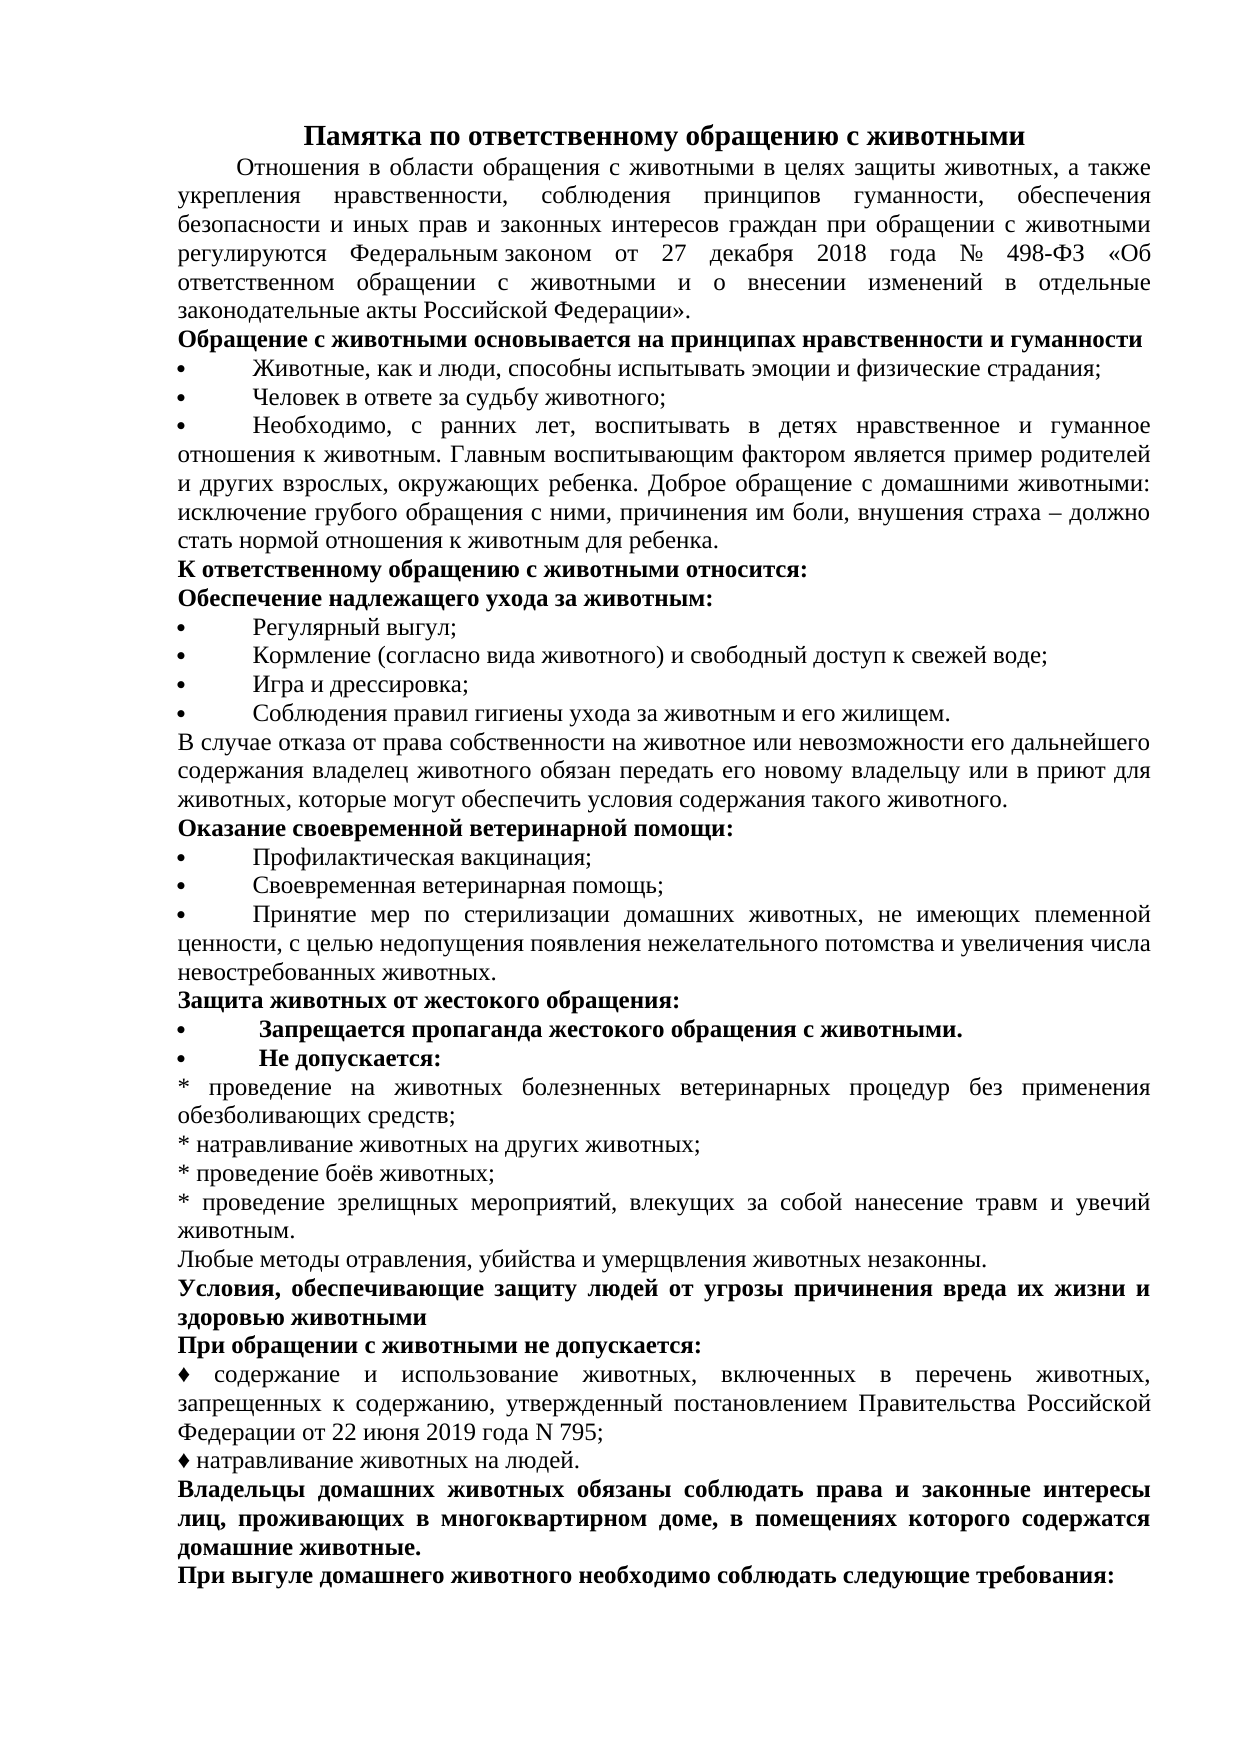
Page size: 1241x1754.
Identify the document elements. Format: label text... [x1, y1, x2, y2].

text Защита животных от жестокого обращения: [177, 985, 1152, 1014]
list Не допускается: [177, 1043, 1152, 1072]
text Памятка по ответственному обращению с животными [177, 118, 1152, 152]
text * проведение на животных болезненных ветеринарных процедур без применения обезболивающих средств; [177, 1072, 1152, 1129]
list Животные, как и люди, способны испытывать эмоции и физические страдания; [177, 353, 1152, 382]
text * проведение боёв животных; [177, 1158, 1152, 1187]
list Запрещается пропаганда жестокого обращения с животными. [177, 1014, 1152, 1043]
list Соблюдения правил гигиены ухода за животным и его жилищем. [177, 698, 1152, 727]
text При выгуле домашнего животного необходимо соблюдать следующие требования: [177, 1560, 1152, 1589]
list Кормление (согласно вида животного) и свободный доступ к свежей воде; [177, 640, 1152, 669]
list Человек в ответе за судьбу животного; [177, 382, 1152, 410]
text Владельцы домашних животных обязаны соблюдать права и законные интересы лиц, проживающих в многоквартирном доме, в помещениях которого содержатся домашние животные. [177, 1474, 1152, 1560]
text Обращение с животными основывается на принципах нравственности и гуманности [177, 324, 1152, 353]
list Профилактическая вакцинация; [177, 842, 1152, 870]
text Условия, обеспечивающие защиту людей от угрозы причинения вреда их жизни и здоровью животными [177, 1273, 1152, 1330]
list Регулярный выгул; [177, 612, 1152, 640]
text Оказание своевременной ветеринарной помощи: [177, 813, 1152, 842]
list Необходимо, с ранних лет, воспитывать в детях нравственное и гуманное отношения к животным. Главным воспитывающим фактором является пример родителей и других взрослых, окружающих ребенка. Доброе обращение с домашними животными: исключение грубого обращения с ними, причинения им боли, внушения страха – должно стать нормой отношения к животным для ребенка. [177, 410, 1152, 554]
text Любые методы отравления, убийства и умерщвления животных незаконны. [177, 1244, 1152, 1273]
text В случае отказа от права собственности на животное или невозможности его дальнейшего содержания владелец животного обязан передать его новому владельцу или в приют для животных, которые могут обеспечить условия содержания такого животного. [177, 727, 1152, 813]
list Своевременная ветеринарная помощь; [177, 870, 1152, 899]
text Отношения в области обращения с животными в целях защиты животных, а также укрепления нравственности, соблюдения принципов гуманности, обеспечения безопасности и иных прав и законных интересов граждан при обращении с животными регулируются Федеральным законом от 27 декабря 2018 года № 498-ФЗ «Об ответственном обращении с животными и о внесении изменений в отдельные законодательные акты Российской Федерации». [177, 152, 1152, 324]
text К ответственному обращению с животными относится: [177, 554, 1152, 583]
list Принятие мер по стерилизации домашних животных, не имеющих племенной ценности, с целью недопущения появления нежелательного потомства и увеличения числа невостребованных животных. [177, 899, 1152, 985]
text * натравливание животных на других животных; [177, 1129, 1152, 1158]
text ♦ содержание и использование животных, включенных в перечень животных, запрещенных к содержанию, утвержденный постановлением Правительства Российской Федерации от 22 июня 2019 года N 795; [177, 1359, 1152, 1445]
text ♦ натравливание животных на людей. [177, 1445, 1152, 1474]
text * проведение зрелищных мероприятий, влекущих за собой нанесение травм и увечий животным. [177, 1187, 1152, 1244]
text При обращении с животными не допускается: [177, 1330, 1152, 1359]
text Обеспечение надлежащего ухода за животным: [177, 583, 1152, 612]
list Игра и дрессировка; [177, 669, 1152, 698]
